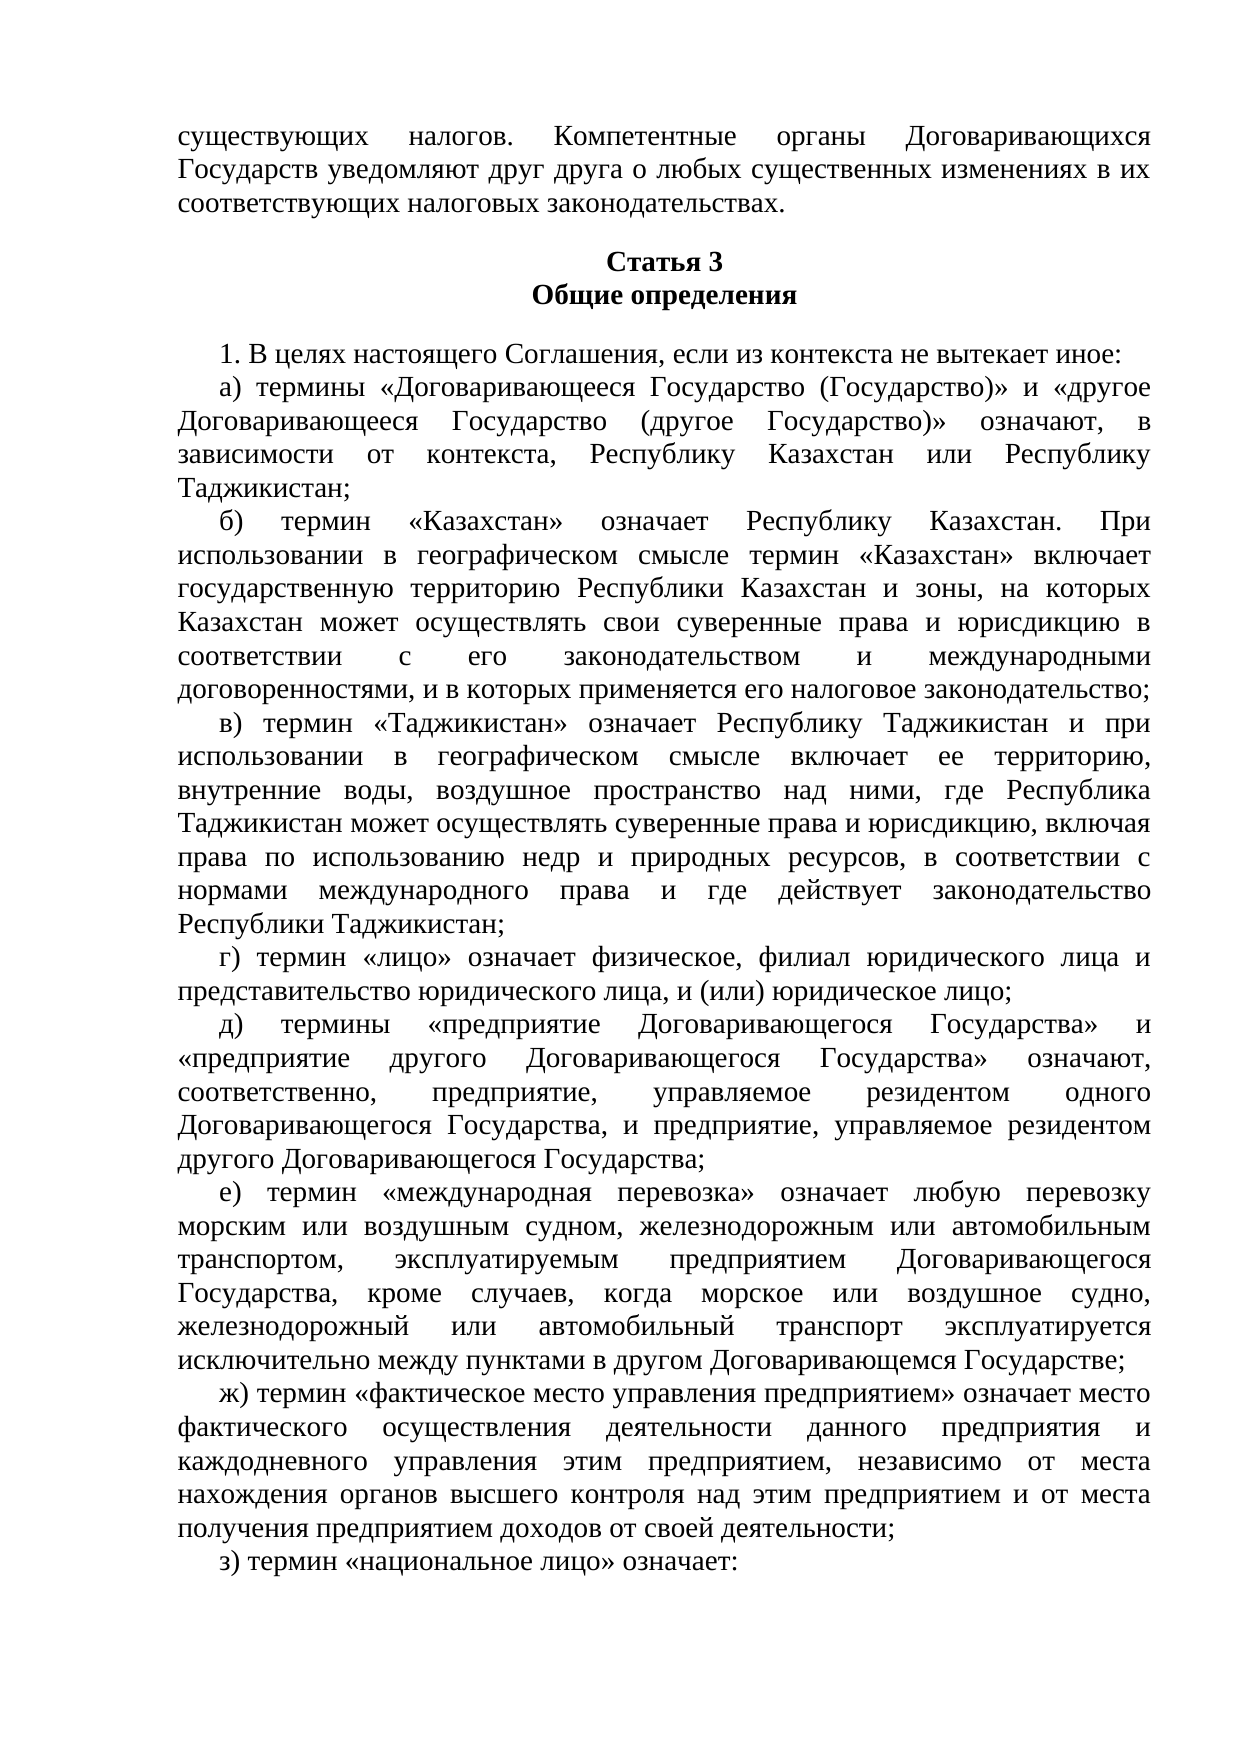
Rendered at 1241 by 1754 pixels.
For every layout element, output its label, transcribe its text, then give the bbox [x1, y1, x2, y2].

text б) термин «Казахстан» означает Республику Казахстан. При использовании в географическом смысле термин «Казахстан» включает государственную территорию Республики Казахстан и зоны, на которых Казахстан может осуществлять свои суверенные права и юрисдикцию в соответствии с его законодательством и международными договоренностями, и в которых применяется его налоговое законодательство; [177, 503, 1152, 705]
text а) термины «Договаривающееся Государство (Государство)» и «другое Договаривающееся Государство (другое Государство)» означают, в зависимости от контекста, Республику Казахстан или Республику Таджикистан; [177, 369, 1152, 503]
text г) термин «лицо» означает физическое, филиал юридического лица и представительство юридического лица, и (или) юридическое лицо; [177, 939, 1152, 1007]
text ж) термин «фактическое место управления предприятием» означает место фактического осуществления деятельности данного предприятия и каждодневного управления этим предприятием, независимо от места нахождения органов высшего контроля над этим предприятием и от места получения предприятием доходов от своей деятельности; [177, 1376, 1152, 1543]
text з) термин «национальное лицо» означает: [177, 1543, 1152, 1577]
text в) термин «Таджикистан» означает Республику Таджикистан и при использовании в географическом смысле включает ее территорию, внутренние воды, воздушное пространство над ними, где Республика Таджикистан может осуществлять суверенные права и юрисдикцию, включая права по использованию недр и природных ресурсов, в соответствии с нормами международного права и где действует законодательство Республики Таджикистан; [177, 705, 1152, 939]
text Общие определения [177, 277, 1152, 311]
text д) термины «предприятие Договаривающегося Государства» и «предприятие другого Договаривающегося Государства» означают, соответственно, предприятие, управляемое резидентом одного Договаривающегося Государства, и предприятие, управляемое резидентом другого Договаривающегося Государства; [177, 1007, 1152, 1174]
text 1. В целях настоящего Соглашения, если из контекста не вытекает иное: [177, 336, 1152, 369]
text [177, 118, 1152, 219]
text Статья 3 [177, 244, 1152, 277]
text е) термин «международная перевозка» означает любую перевозку морским или воздушным судном, железнодорожным или автомобильным транспортом, эксплуатируемым предприятием Договаривающегося Государства, кроме случаев, когда морское или воздушное судно, железнодорожный или автомобильный транспорт эксплуатируется исключительно между пунктами в другом Договаривающемся Государстве; [177, 1174, 1152, 1376]
